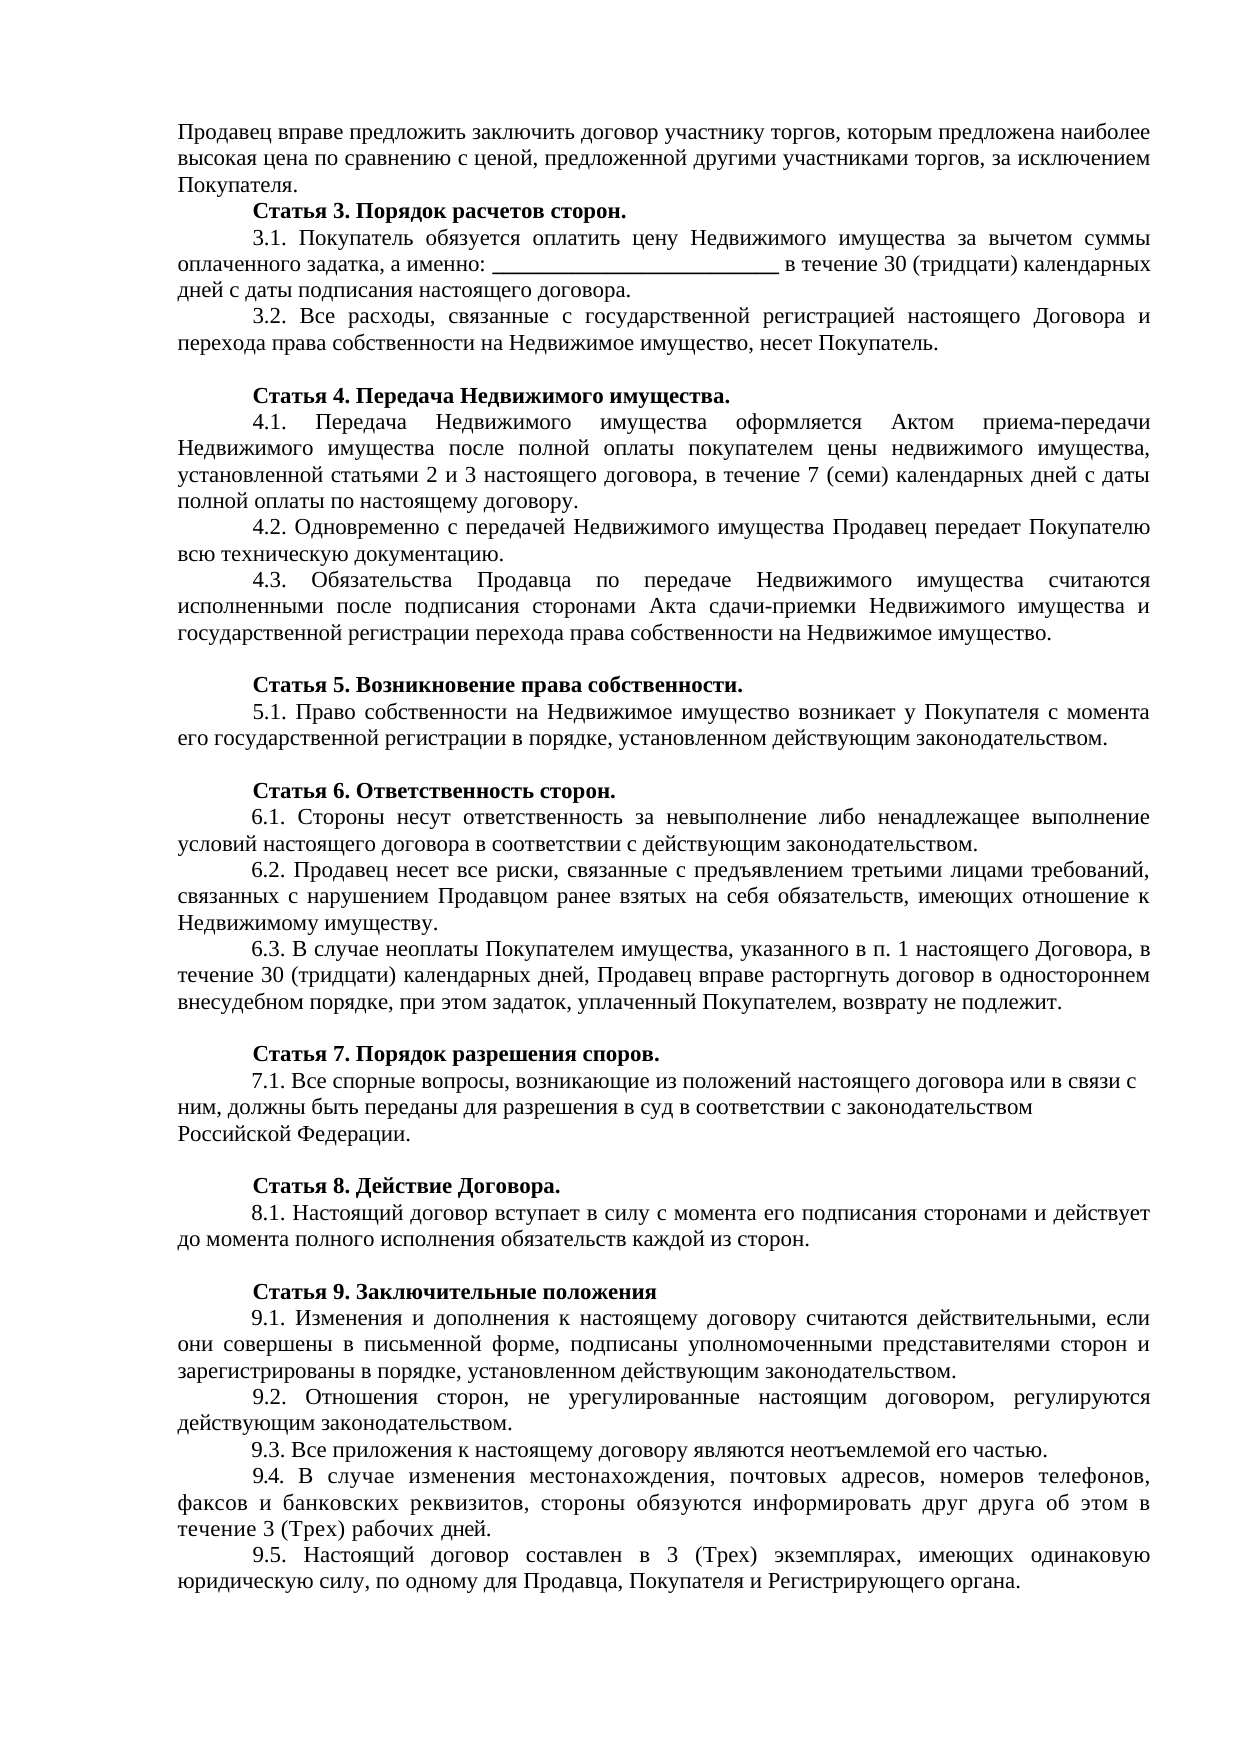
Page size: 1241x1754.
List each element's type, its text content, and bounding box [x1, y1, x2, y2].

text 5.1. Право собственности на Недвижимое имущество возникает у Покупателя с момента его государственной регистрации в порядке, установленном действующим законодательством. [177, 698, 1152, 751]
subtitle Статья 6. Ответственность сторон. [177, 777, 1152, 803]
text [177, 118, 1152, 197]
text 7.1. Все спорные вопросы, возникающие из положений настоящего договора или в связи с ним, должны быть переданы для разрешения в суд в соответствии с законодательством Российской Федерации. [177, 1067, 1152, 1146]
text 4.1. Передача Недвижимого имущества оформляется Актом приема-передачи Недвижимого имущества после полной оплаты покупателем цены недвижимого имущества, установленной статьями 2 и 3 настоящего договора, в течение 7 (семи) календарных дней с даты полной оплаты по настоящему договору. [177, 408, 1152, 513]
text 9.3. Все приложения к настоящему договору являются неотъемлемой его частью. [177, 1436, 1152, 1462]
text 9.4. В случае изменения местонахождения, почтовых адресов, номеров телефонов, факсов и банковских реквизитов, стороны обязуются информировать друг друга об этом в течение 3 (Трех) рабочих дней. [177, 1462, 1152, 1541]
text 4.2. Одновременно с передачей Недвижимого имущества Продавец передает Покупателю всю техническую документацию. [177, 513, 1152, 566]
text 9.1. Изменения и дополнения к настоящему договору считаются действительными, если они совершены в письменной форме, подписаны уполномоченными представителями сторон и зарегистрированы в порядке, установленном действующим законодательством. [177, 1304, 1152, 1383]
text 9.5. Настоящий договор составлен в 3 (Трех) экземплярах, имеющих одинаковую юридическую силу, по одному для Продавца, Покупателя и Регистрирующего органа. [177, 1541, 1152, 1594]
subtitle Статья 9. Заключительные положения [177, 1278, 1152, 1304]
text Статья 7. Порядок разрешения споров. [177, 1041, 1152, 1067]
text 8.1. Настоящий договор вступает в силу с момента его подписания сторонами и действует до момента полного исполнения обязательств каждой из сторон. [177, 1199, 1152, 1251]
text 6.3. В случае неоплаты Покупателем имущества, указанного в п. 1 настоящего Договора, в течение 30 (тридцати) календарных дней, Продавец вправе расторгнуть договор в одностороннем внесудебном порядке, при этом задаток, уплаченный Покупателем, возврату не подлежит. [177, 935, 1152, 1014]
text 4.3. Обязательства Продавца по передаче Недвижимого имущества считаются исполненными после подписания сторонами Акта сдачи-приемки Недвижимого имущества и государственной регистрации перехода права собственности на Недвижимое имущество. [177, 566, 1152, 645]
text Статья 4. Передача Недвижимого имущества. [177, 382, 1152, 408]
subtitle Статья 5. Возникновение права собственности. [177, 672, 1152, 698]
text 3.1. Покупатель обязуется оплатить цену Недвижимого имущества за вычетом суммы оплаченного задатка, а именно: _________________________ в течение 30 (тридцати) календарных дней с даты подписания настоящего договора. [177, 223, 1152, 303]
text 9.2. Отношения сторон, не урегулированные настоящим договором, регулируются действующим законодательством. [177, 1383, 1152, 1436]
text 3.2. Все расходы, связанные с государственной регистрацией настоящего Договора и перехода права собственности на Недвижимое имущество, несет Покупатель. [177, 303, 1152, 355]
text 6.1. Стороны несут ответственность за невыполнение либо ненадлежащее выполнение условий настоящего договора в соответствии с действующим законодательством. [177, 803, 1152, 856]
text 6.2. Продавец несет все риски, связанные с предъявлением третьими лицами требований, связанных с нарушением Продавцом ранее взятых на себя обязательств, имеющих отношение к Недвижимому имуществу. [177, 856, 1152, 935]
subtitle Статья 8. Действие Договора. [177, 1172, 1152, 1199]
text Статья 3. Порядок расчетов сторон. [177, 197, 1152, 223]
